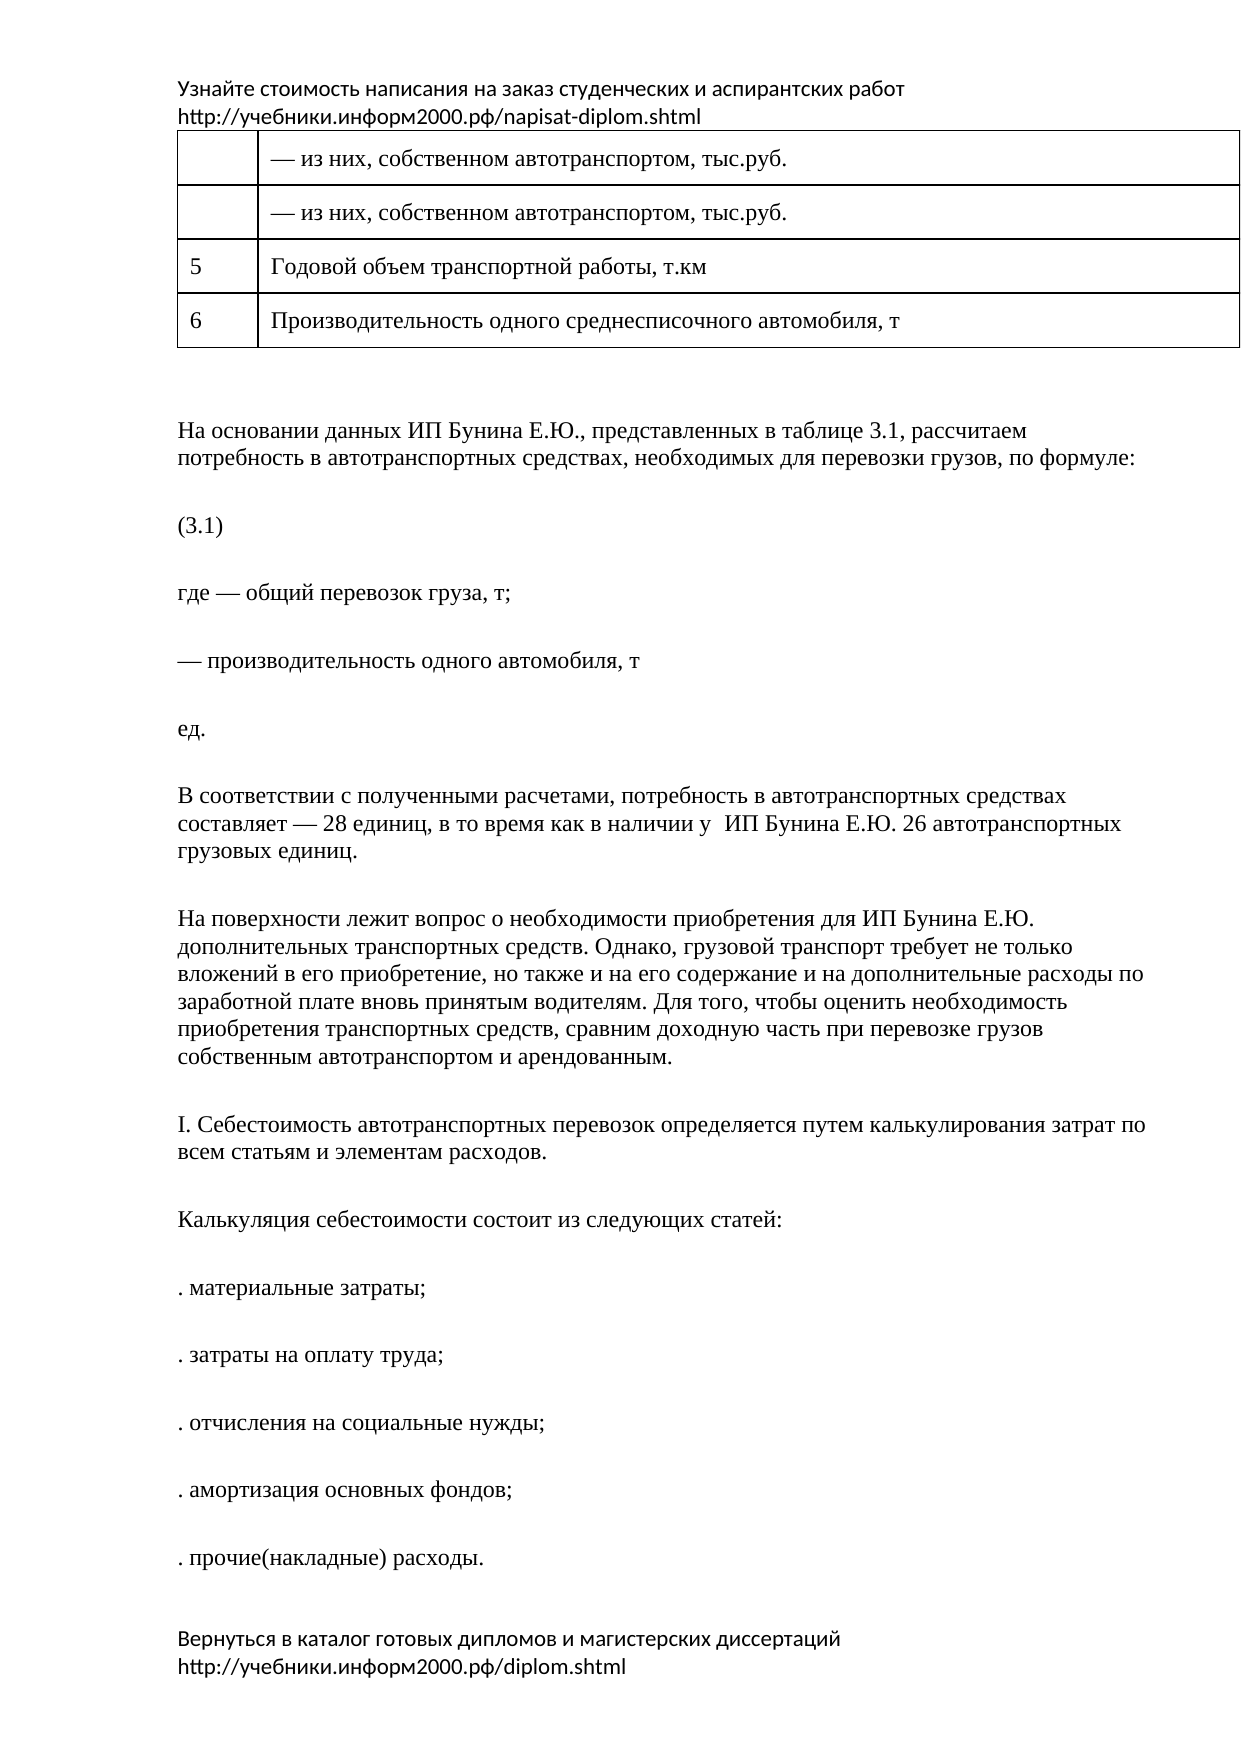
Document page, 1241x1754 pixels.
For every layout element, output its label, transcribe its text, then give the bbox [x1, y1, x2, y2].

text На поверхности лежит вопрос о необходимости приобретения для ИП Бунина Е.Ю. дополнительных транспортных средств. Однако, грузовой транспорт требует не только вложений в его приобретение, но также и на его содержание и на дополнительные расходы по заработной плате вновь принятым водителям. Для того, чтобы оценить необходимость приобретения транспортных средств, сравним доходную часть при перевозке грузов собственным автотранспортом и арендованным. [177, 904, 1152, 1070]
table_cell 6 [178, 294, 257, 346]
text I. Себестоимость автотранспортных перевозок определяется путем калькулирования затрат по всем статьям и элементам расходов. [177, 1110, 1152, 1165]
text ед. [177, 714, 1152, 741]
table_cell [178, 186, 257, 238]
text . амортизация основных фондов; [177, 1475, 1152, 1503]
table_cell Годовой объем транспортной работы, т.км [259, 240, 1239, 292]
text . материальные затраты; [177, 1272, 1152, 1300]
text — производительность одного автомобиля, т [177, 646, 1152, 674]
table_cell Производительность одного среднесписочного автомобиля, т [259, 294, 1239, 346]
table_cell 5 [178, 240, 257, 292]
text . прочие(накладные) расходы. [177, 1543, 1152, 1571]
text В соответствии с полученными расчетами, потребность в автотранспортных средствах составляет — 28 единиц, в то время как в наличии у ИП Бунина Е.Ю. 26 автотранспортных грузовых единиц. [177, 781, 1152, 864]
text . затраты на оплату труда; [177, 1340, 1152, 1368]
text где — общий перевозок груза, т; [177, 578, 1152, 606]
text (3.1) [177, 511, 1152, 538]
text . отчисления на социальные нужды; [177, 1408, 1152, 1435]
table_cell [178, 131, 257, 184]
text Калькуляция себестоимости состоит из следующих статей: [177, 1205, 1152, 1232]
table_cell — из них, собственном автотранспортом, тыс.руб. [259, 186, 1239, 238]
text На основании данных ИП Бунина Е.Ю., представленных в таблице 3.1, рассчитаем потребность в автотранспортных средствах, необходимых для перевозки грузов, по формуле: [177, 416, 1152, 471]
table_cell — из них, собственном автотранспортом, тыс.руб. [259, 131, 1239, 184]
